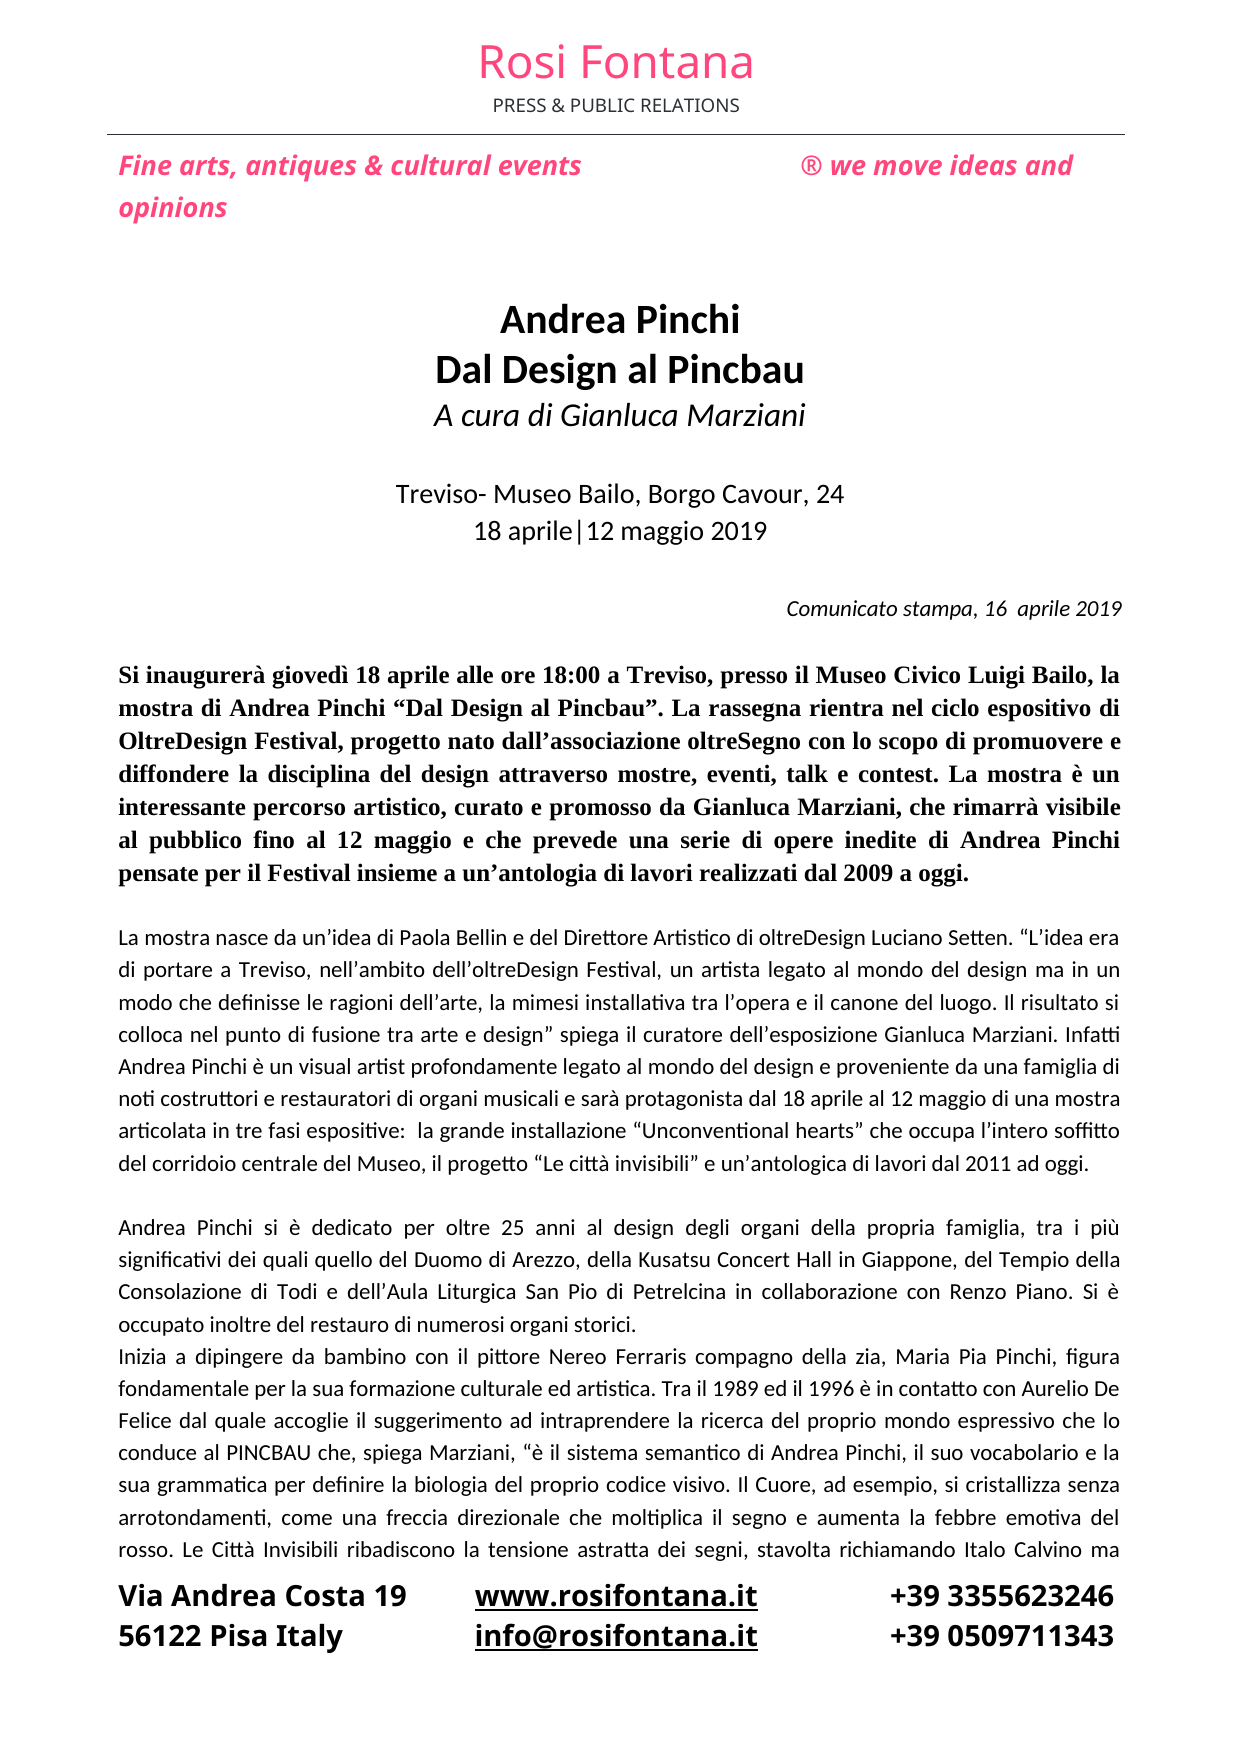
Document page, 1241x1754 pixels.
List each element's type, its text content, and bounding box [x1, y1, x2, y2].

text Comunicato stampa, 16 aprile 2019 [118, 585, 1122, 623]
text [118, 1342, 1122, 1563]
text Andrea Pinchi si è dedicato per oltre 25 anni al design degli organi della propria famiglia, tra i più significativi dei quali quello del Duomo di Arezzo, della Kusatsu Concert Hall in Giappone, del Tempio della Consolazione di Todi e dell’Aula Liturgica San Pio di Petrelcina in collaborazione con Renzo Piano. Si è occupato inoltre del restauro di numerosi organi storici. [118, 1213, 1122, 1338]
text Treviso- Museo Bailo, Borgo Cavour, 24 [118, 473, 1122, 510]
text 18 aprile|12 maggio 2019 [118, 510, 1122, 548]
text Andrea Pinchi [118, 293, 1122, 343]
text Si inaugurerà giovedì 18 aprile alle ore 18:00 a Treviso, presso il Museo Civico Luigi Bailo, la mostra di Andrea Pinchi “Dal Design al Pincbau”. La rassegna rientra nel ciclo espositivo di OltreDesign Festival, progetto nato dall’associazione oltreSegno con lo scopo di promuovere e diffondere la disciplina del design attraverso mostre, eventi, talk e contest. La mostra è un interessante percorso artistico, curato e promosso da Gianluca Marziani, che rimarrà visibile al pubblico fino al 12 maggio e che prevede una serie di opere inedite di Andrea Pinchi pensate per il Festival insieme a un’antologia di lavori realizzati dal 2009 a oggi. [118, 660, 1122, 887]
text La mostra nasce da un’idea di Paola Bellin e del Direttore Artistico di oltreDesign Luciano Setten. “L’idea era di portare a Treviso, nell’ambito dell’oltreDesign Festival, un artista legato al mondo del design ma in un modo che definisse le ragioni dell’arte, la mimesi installativa tra l’opera e il canone del luogo. Il risultato si colloca nel punto di fusione tra arte e design” spiega il curatore dell’esposizione Gianluca Marziani. Infatti Andrea Pinchi è un visual artist profondamente legato al mondo del design e proveniente da una famiglia di noti costruttori e restauratori di organi musicali e sarà protagonista dal 18 aprile al 12 maggio di una mostra articolata in tre fasi espositive: la grande installazione “Unconventional hearts” che occupa l’intero soffitto del corridoio centrale del Museo, il progetto “Le città invisibili” e un’antologica di lavori dal 2011 ad oggi. [118, 923, 1122, 1177]
text A cura di Gianluca Marziani [118, 394, 1122, 435]
text Dal Design al Pincbau [118, 343, 1122, 394]
